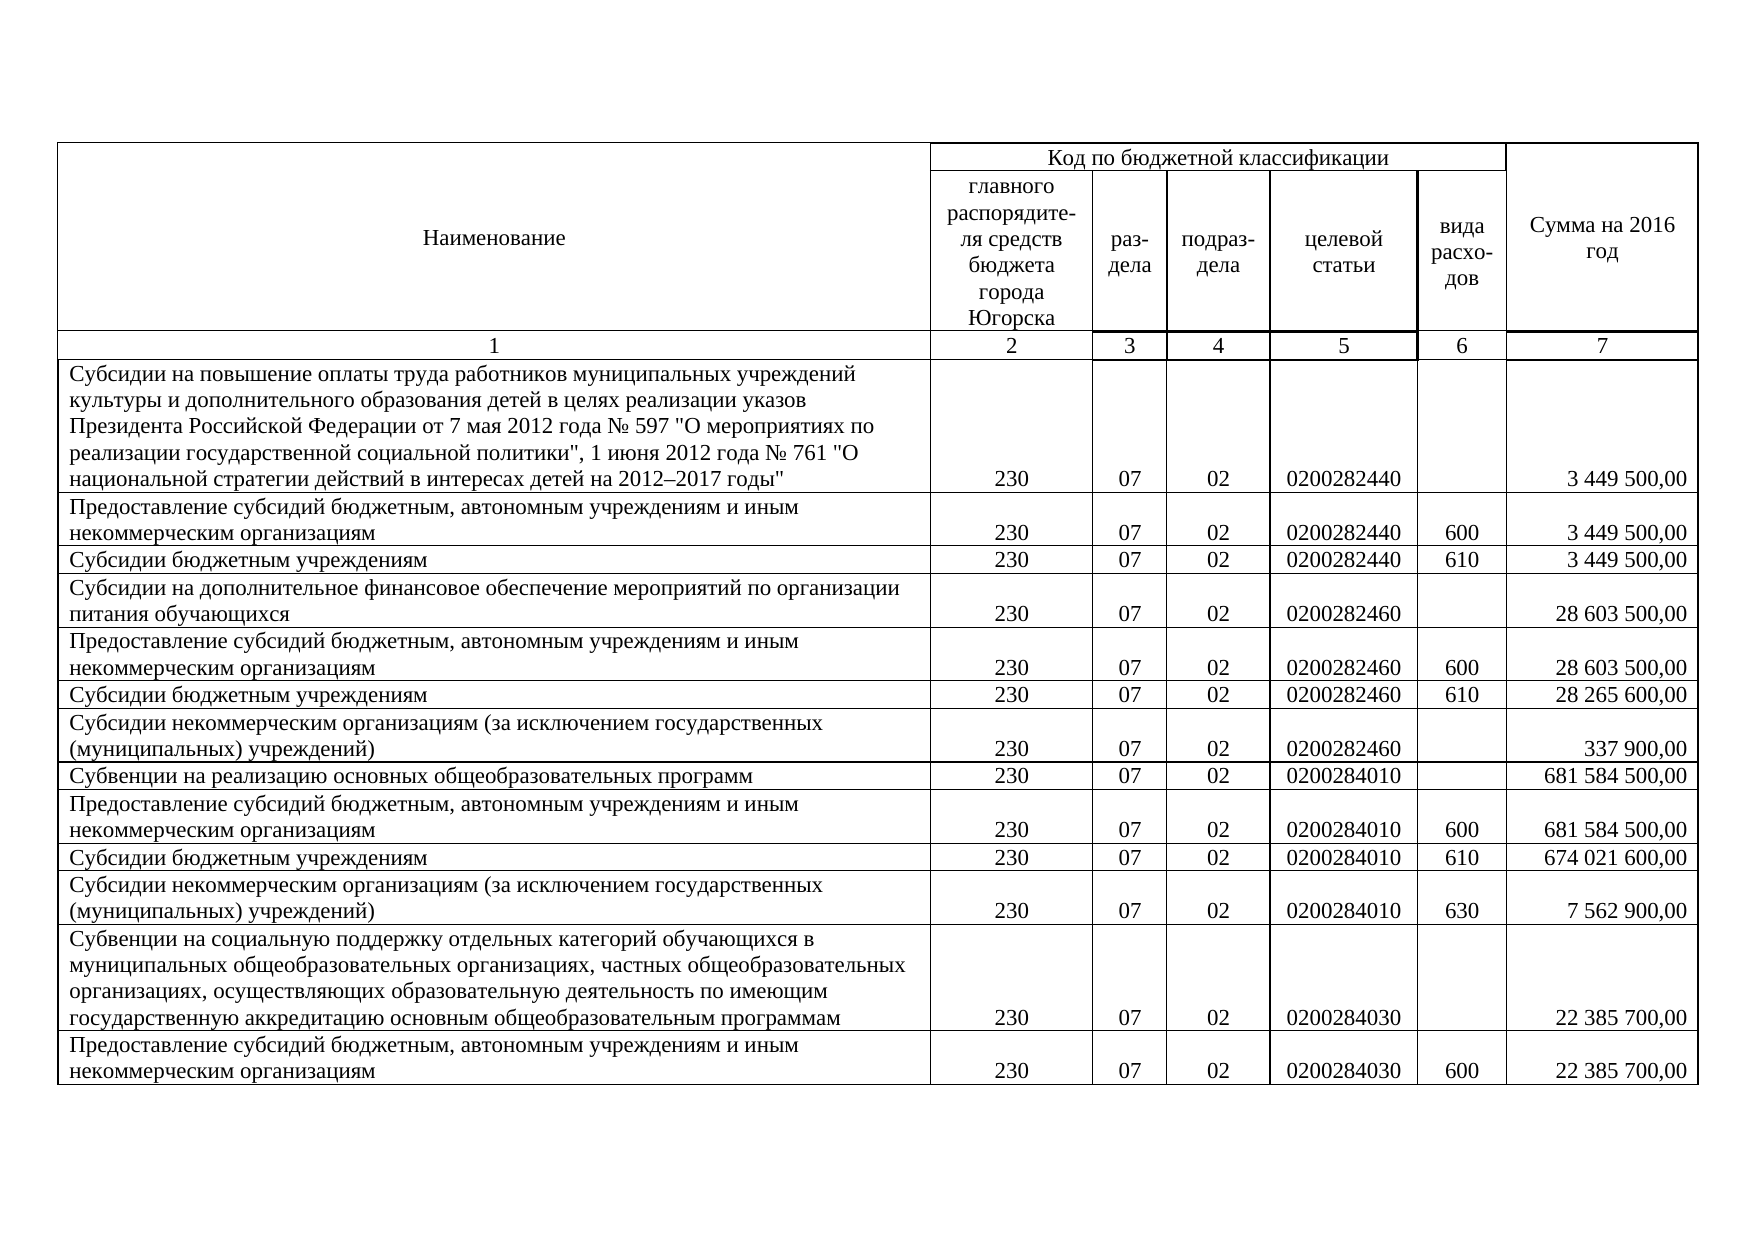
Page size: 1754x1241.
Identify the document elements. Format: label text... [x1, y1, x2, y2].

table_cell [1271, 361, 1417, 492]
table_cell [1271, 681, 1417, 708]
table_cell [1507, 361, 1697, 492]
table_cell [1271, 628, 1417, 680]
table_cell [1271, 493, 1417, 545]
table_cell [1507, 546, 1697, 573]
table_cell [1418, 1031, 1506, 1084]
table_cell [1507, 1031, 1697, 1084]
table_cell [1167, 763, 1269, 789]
table_cell 5 [1271, 333, 1416, 359]
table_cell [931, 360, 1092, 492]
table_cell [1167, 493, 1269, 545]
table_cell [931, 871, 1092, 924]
table_cell вида расхо-дов [1419, 171, 1506, 330]
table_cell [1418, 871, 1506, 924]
table_cell 6 [1419, 331, 1506, 359]
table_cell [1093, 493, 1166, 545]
table_header Наименование [58, 143, 930, 330]
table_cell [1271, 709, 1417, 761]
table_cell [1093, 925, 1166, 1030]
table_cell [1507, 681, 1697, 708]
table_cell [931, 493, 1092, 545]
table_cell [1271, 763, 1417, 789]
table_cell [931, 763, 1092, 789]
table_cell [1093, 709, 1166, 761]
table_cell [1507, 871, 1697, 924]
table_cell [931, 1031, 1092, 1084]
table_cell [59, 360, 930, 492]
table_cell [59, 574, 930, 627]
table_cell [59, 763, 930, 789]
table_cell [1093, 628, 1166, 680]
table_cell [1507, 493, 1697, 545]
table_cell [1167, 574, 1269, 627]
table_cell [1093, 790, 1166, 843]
table_header Сумма на 2016 год [1507, 144, 1697, 330]
table_cell подраз-дела [1168, 171, 1269, 330]
table_cell раз-дела [1093, 171, 1166, 330]
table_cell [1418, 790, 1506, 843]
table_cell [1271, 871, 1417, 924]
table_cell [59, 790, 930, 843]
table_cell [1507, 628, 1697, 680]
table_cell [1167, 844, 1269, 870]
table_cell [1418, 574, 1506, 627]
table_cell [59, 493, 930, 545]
table_cell главного распорядите-ля средств бюджета города Югорска [931, 171, 1092, 330]
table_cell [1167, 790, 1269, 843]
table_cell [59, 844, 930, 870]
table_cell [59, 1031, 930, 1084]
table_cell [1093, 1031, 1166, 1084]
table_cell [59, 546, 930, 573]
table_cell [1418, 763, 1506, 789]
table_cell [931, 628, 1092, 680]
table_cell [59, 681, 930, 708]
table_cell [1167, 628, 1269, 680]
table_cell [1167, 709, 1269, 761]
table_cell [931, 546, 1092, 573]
table_cell 2 [931, 331, 1092, 359]
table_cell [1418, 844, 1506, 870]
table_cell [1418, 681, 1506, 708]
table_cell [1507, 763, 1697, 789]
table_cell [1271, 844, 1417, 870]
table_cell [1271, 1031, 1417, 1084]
table_cell 1 [58, 331, 930, 359]
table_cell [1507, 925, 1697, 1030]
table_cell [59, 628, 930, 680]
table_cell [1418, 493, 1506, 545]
table_cell 7 [1507, 333, 1697, 359]
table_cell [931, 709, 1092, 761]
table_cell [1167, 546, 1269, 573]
table_cell целевой статьи [1271, 171, 1416, 330]
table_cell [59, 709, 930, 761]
table_cell 4 [1168, 333, 1269, 359]
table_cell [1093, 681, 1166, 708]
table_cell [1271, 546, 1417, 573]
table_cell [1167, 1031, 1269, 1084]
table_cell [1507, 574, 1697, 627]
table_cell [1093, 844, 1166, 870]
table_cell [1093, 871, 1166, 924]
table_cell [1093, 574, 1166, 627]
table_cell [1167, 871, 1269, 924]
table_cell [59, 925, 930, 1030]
table_header Код по бюджетной классификации [931, 144, 1505, 170]
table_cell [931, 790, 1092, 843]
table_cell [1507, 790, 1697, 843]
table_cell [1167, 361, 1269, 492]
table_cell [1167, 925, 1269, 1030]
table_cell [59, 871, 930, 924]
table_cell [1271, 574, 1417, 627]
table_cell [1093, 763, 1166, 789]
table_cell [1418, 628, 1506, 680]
table_cell 3 [1093, 333, 1166, 359]
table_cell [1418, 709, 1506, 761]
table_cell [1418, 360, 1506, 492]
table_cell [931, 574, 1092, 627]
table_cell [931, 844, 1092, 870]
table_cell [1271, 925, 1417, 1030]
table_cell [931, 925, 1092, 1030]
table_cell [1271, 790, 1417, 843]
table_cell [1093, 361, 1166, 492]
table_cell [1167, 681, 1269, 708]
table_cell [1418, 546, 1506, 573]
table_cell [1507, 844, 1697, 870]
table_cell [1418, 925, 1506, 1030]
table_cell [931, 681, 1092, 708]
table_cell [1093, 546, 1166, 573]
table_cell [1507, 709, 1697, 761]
